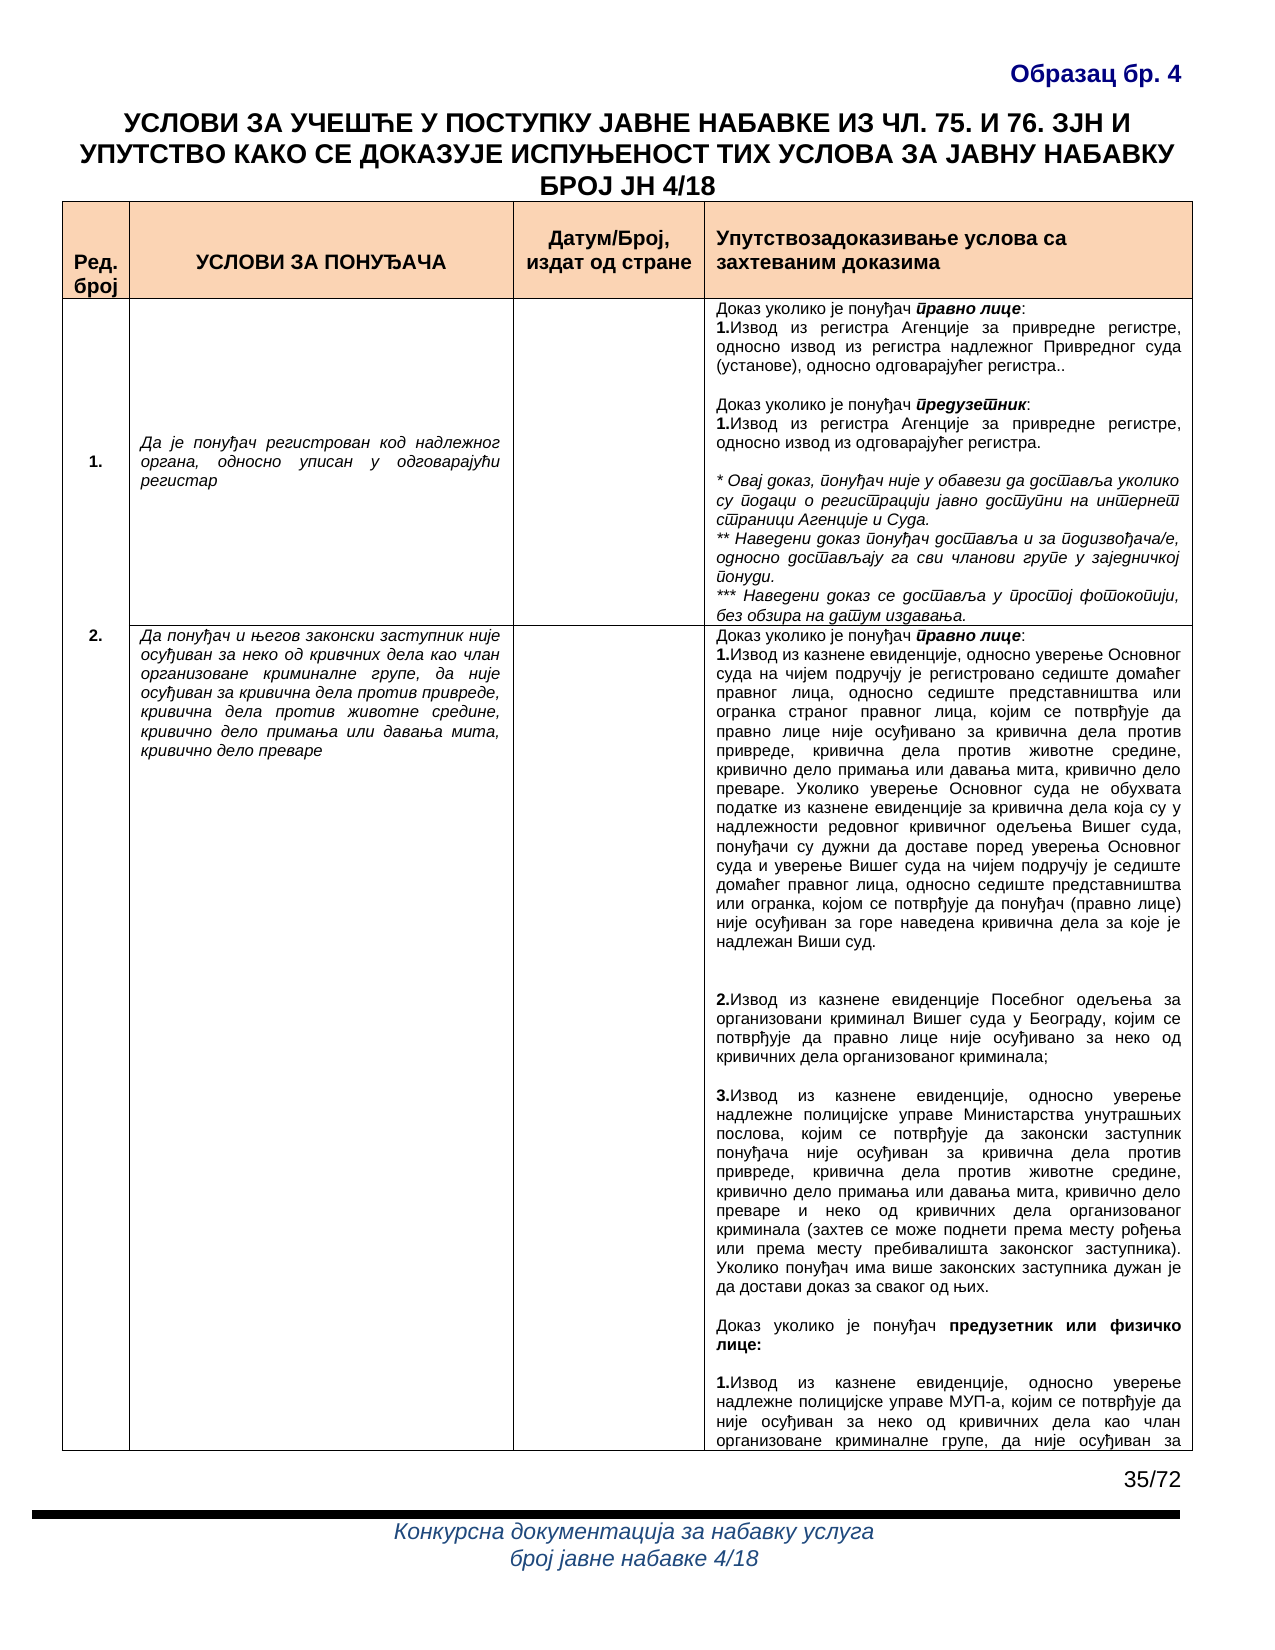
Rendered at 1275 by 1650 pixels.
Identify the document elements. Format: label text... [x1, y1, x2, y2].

table_cell Доказ уколико је понуђач правно лице: 1.Извод из регистра Агенције за привредне регистре, односно извод из регистра надлежног Привредног суда (установе), односно одговарајућег регистра.. Доказ уколико је понуђач предузетник: 1.Извод из регистра Агенције за привредне регистре, односно извод из одговарајућег регистра. * Овај доказ, понуђач није у обавези да доставља уколико су подаци о регистрацији јавно доступни на интернет страници Агенције и Суда. ** Наведени доказ понуђач доставља и за подизвођача/е, односно достављају га сви чланови групе у заједничкој понуди. *** Наведени доказ се доставља у простој фотокопији, без обзира на датум издавања. [705, 299, 1192, 624]
table_cell [514, 626, 704, 1450]
table_cell [514, 299, 704, 624]
table_cell 1. [63, 299, 129, 624]
table_header УСЛОВИ ЗА УЧЕШЋЕ У ПОСТУПКУ ЈАВНЕ НАБАВКЕ ИЗ ЧЛ. 75. И 76. ЗЈН И УПУТСТВО КАКО СЕ ДОКАЗУЈЕ ИСПУЊЕНОСТ ТИХ УСЛОВА ЗА ЈАВНУ НАБАВКУ БРОЈ ЈН 4/18 [62, 107, 1193, 201]
table_cell Датум/Број, издат од стране [514, 202, 704, 298]
table_cell УСЛОВИ ЗА ПОНУЂАЧА [130, 202, 513, 298]
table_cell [705, 626, 1192, 1450]
table_cell Упутствозадоказивање услова са захтеваним доказима [705, 202, 1192, 298]
table_cell 2. [63, 625, 129, 1450]
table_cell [130, 626, 513, 1450]
table_cell Ред.број [63, 202, 129, 298]
table_cell Да је понуђач регистрован код надлежног органа, односно уписан у одговарајући регистар [130, 299, 513, 624]
text Образац бр. 4 [89, 59, 1181, 88]
